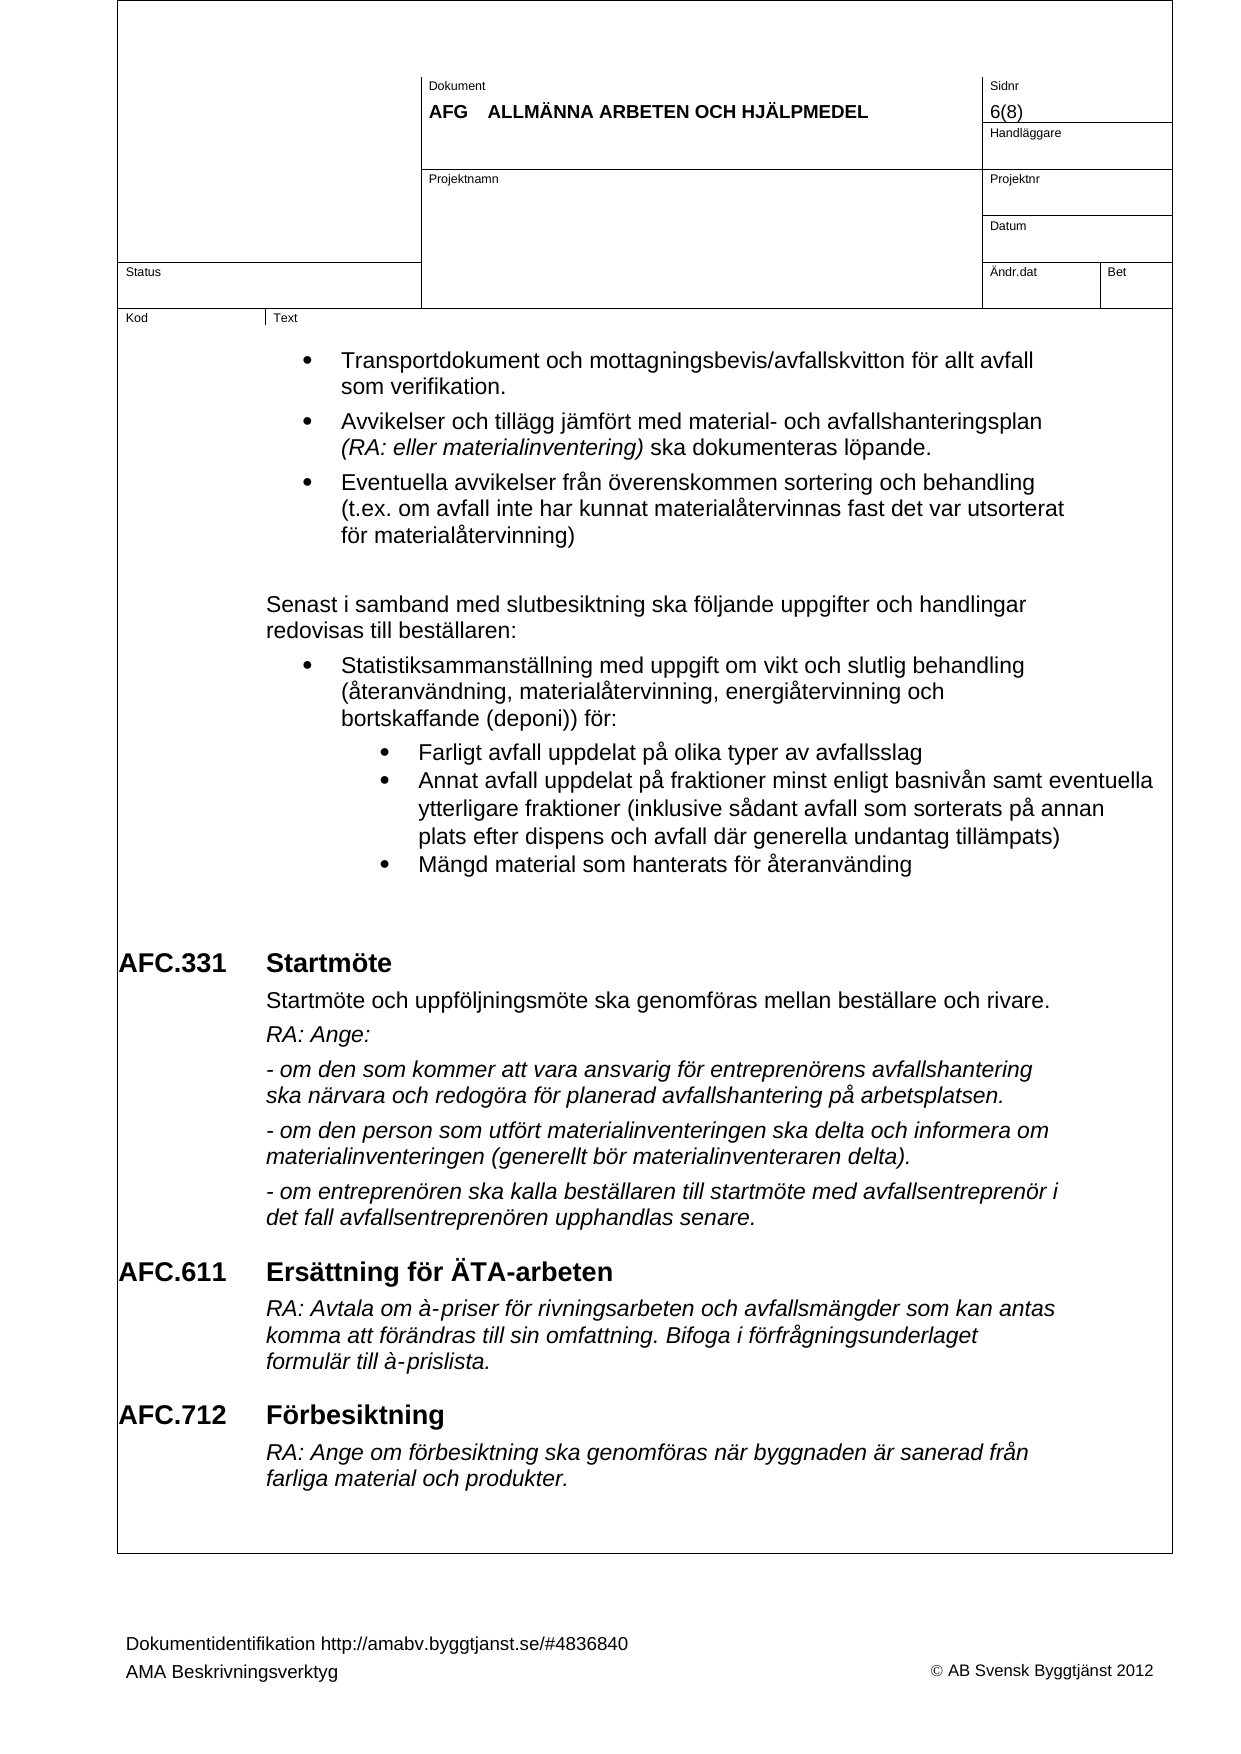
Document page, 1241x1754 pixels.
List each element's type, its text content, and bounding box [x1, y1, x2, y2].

text AFC.611 Ersättning för ÄTA-arbeten [118, 1256, 1069, 1287]
list Statistiksammanställning med uppgift om vikt och slutlig behandling (återanvändning, materialåtervinning, energiåtervinning och bortskaffande (deponi)) för: [303, 652, 1069, 731]
text AFC.712 Förbesiktning [118, 1399, 1069, 1431]
text AFC.331 Startmöte [118, 947, 1069, 978]
text RA: Avtala om à‑priser för rivningsarbeten och avfallsmängder som kan antas komma att förändras till sin omfattning. Bifoga i förfrågningsunderlaget formulär till à‑prislista. [266, 1295, 1069, 1374]
text - om entreprenören ska kalla beställaren till startmöte med avfallsentreprenör i det fall avfallsentreprenören upphandlas senare. [266, 1178, 1069, 1231]
text RA: Ange: [266, 1021, 1069, 1048]
list Avvikelser och tillägg jämfört med material- och avfallshanteringsplan (RA: eller materialinventering) ska dokumenteras löpande. [303, 408, 1069, 461]
list Farligt avfall uppdelat på olika typer av avfallsslag [381, 739, 1157, 766]
text Senast i samband med slutbesiktning ska följande uppgifter och handlingar redovisas till beställaren: [266, 591, 1069, 644]
text - om den som kommer att vara ansvarig för entreprenörens avfallshantering ska närvara och redogöra för planerad avfallshantering på arbetsplatsen. [266, 1056, 1069, 1109]
text - om den person som utfört materialinventeringen ska delta och informera om materialinventeringen (generellt bör materialinventeraren delta). [266, 1117, 1069, 1170]
list Eventuella avvikelser från överenskommen sortering och behandling (t.ex. om avfall inte har kunnat materialåtervinnas fast det var utsorterat för materialåtervinning) [303, 469, 1069, 548]
text RA: Ange om förbesiktning ska genomföras när byggnaden är sanerad från farliga material och produkter. [266, 1439, 1069, 1492]
text Startmöte och uppföljningsmöte ska genomföras mellan beställare och rivare. [266, 987, 1069, 1013]
list Mängd material som hanterats för återanvänding [381, 851, 1157, 877]
list Annat avfall uppdelat på fraktioner minst enligt basnivån samt eventuella ytterligare fraktioner (inklusive sådant avfall som sorterats på annan plats efter dispens och avfall där generella undantag tillämpats) [381, 767, 1157, 849]
list Transportdokument och mottagningsbevis/avfallskvitton för allt avfall som verifikation. [303, 347, 1069, 399]
